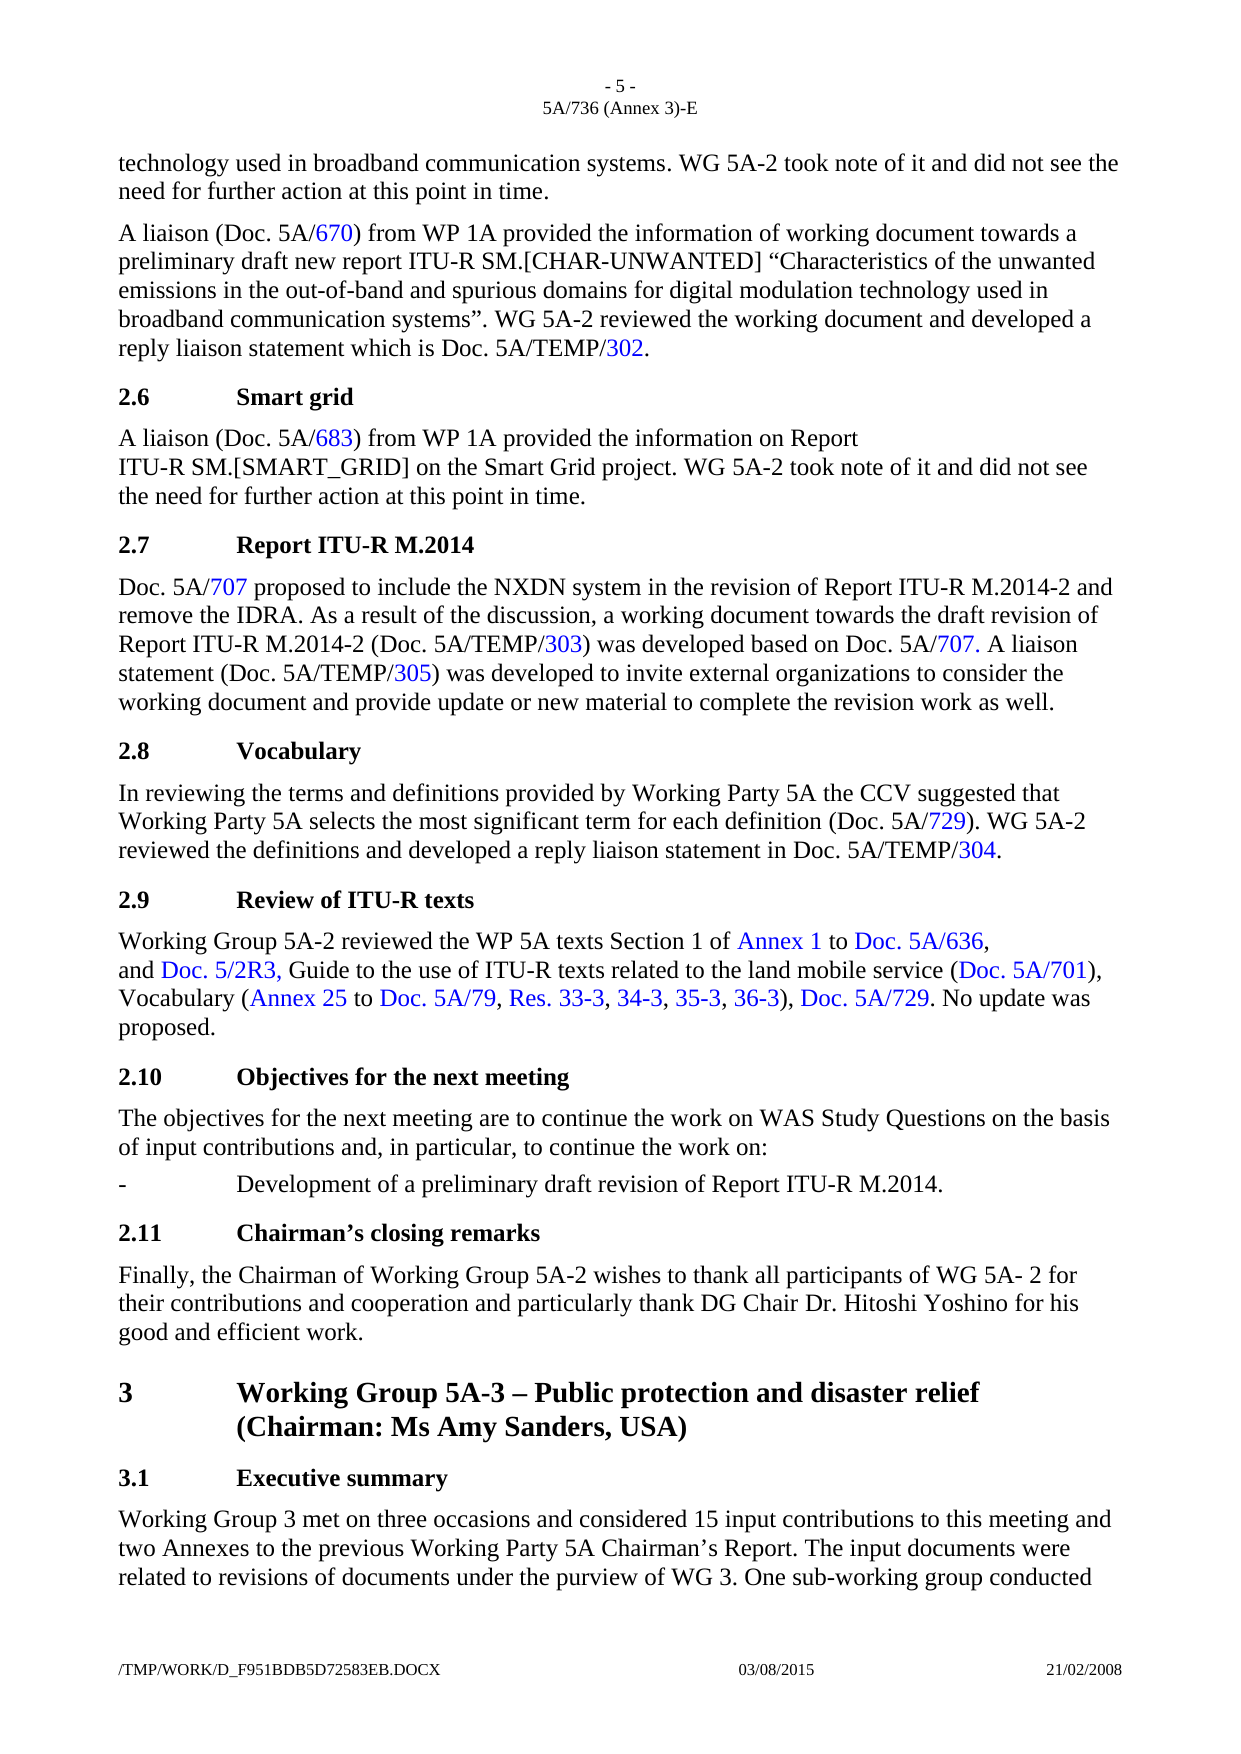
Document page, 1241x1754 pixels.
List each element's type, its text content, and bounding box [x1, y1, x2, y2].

text Finally, the Chairman of Working Group 5A-2 wishes to thank all participants of WG 5A- 2 for their contributions and cooperation and particularly thank DG Chair Dr. Hitoshi Yoshino for his good and efficient work. [118, 1260, 1122, 1346]
subtitle 2.6 Smart grid [118, 382, 1122, 411]
subtitle 2.9 Review of ITU-R texts [118, 885, 1122, 913]
subtitle 2.7 Report ITU-R M.2014 [118, 531, 1122, 559]
text The objectives for the next meeting are to continue the work on WAS Study Questions on the basis of input contributions and, in particular, to continue the work on: [118, 1103, 1122, 1161]
subtitle 3.1 Executive summary [118, 1463, 1122, 1492]
subtitle 2.11 Chairman’s closing remarks [118, 1218, 1122, 1247]
text In reviewing the terms and definitions provided by Working Party 5A the CCV suggested that Working Party 5A selects the most significant term for each definition (Doc. 5A/729). WG 5A-2 reviewed the definitions and developed a reply liaison statement in Doc. 5A/TEMP/304. [118, 778, 1122, 864]
text A liaison (Doc. 5A/670) from WP 1A provided the information of working document towards a preliminary draft new report ITU-R SM.[CHAR-UNWANTED] “Characteristics of the unwanted emissions in the out-of-band and spurious domains for digital modulation technology used in broadband communication systems”. WG 5A-2 reviewed the working document and developed a reply liaison statement which is Doc. 5A/TEMP/302. [118, 218, 1122, 361]
subtitle 2.8 Vocabulary [118, 736, 1122, 765]
text A liaison (Doc. 5A/683) from WP 1A provided the information on Report ITU-R SM.[SMART_GRID] on the Smart Grid project. WG 5A-2 took note of it and did not see the need for further action at this point in time. [118, 423, 1122, 510]
text Doc. 5A/707 proposed to include the NXDN system in the revision of Report ITU-R M.2014-2 and remove the IDRA. As a result of the discussion, a working document towards the draft revision of Report ITU-R M.2014-2 (Doc. 5A/TEMP/303) was developed based on Doc. 5A/707. A liaison statement (Doc. 5A/TEMP/305) was developed to invite external organizations to consider the working document and provide update or new material to complete the revision work as well. [118, 572, 1122, 716]
text Working Group 5A-2 reviewed the WP 5A texts Section 1 of Annex 1 to Doc. 5A/636, and Doc. 5/2R3, Guide to the use of ITU-R texts related to the land mobile service (Doc. 5A/701), Vocabulary (Annex 25 to Doc. 5A/79, Res. 33-3, 34-3, 35-3, 36-3), Doc. 5A/729. No update was proposed. [118, 926, 1122, 1041]
text - Development of a preliminary draft revision of Report ITU-R M.2014. [118, 1169, 1122, 1198]
subtitle 2.10 Objectives for the next meeting [118, 1062, 1122, 1091]
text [118, 1504, 1122, 1591]
subtitle 3 Working Group 5A-3 – Public protection and disaster relief (Chairman: Ms Amy Sanders, USA) [118, 1375, 1122, 1442]
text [118, 148, 1122, 205]
